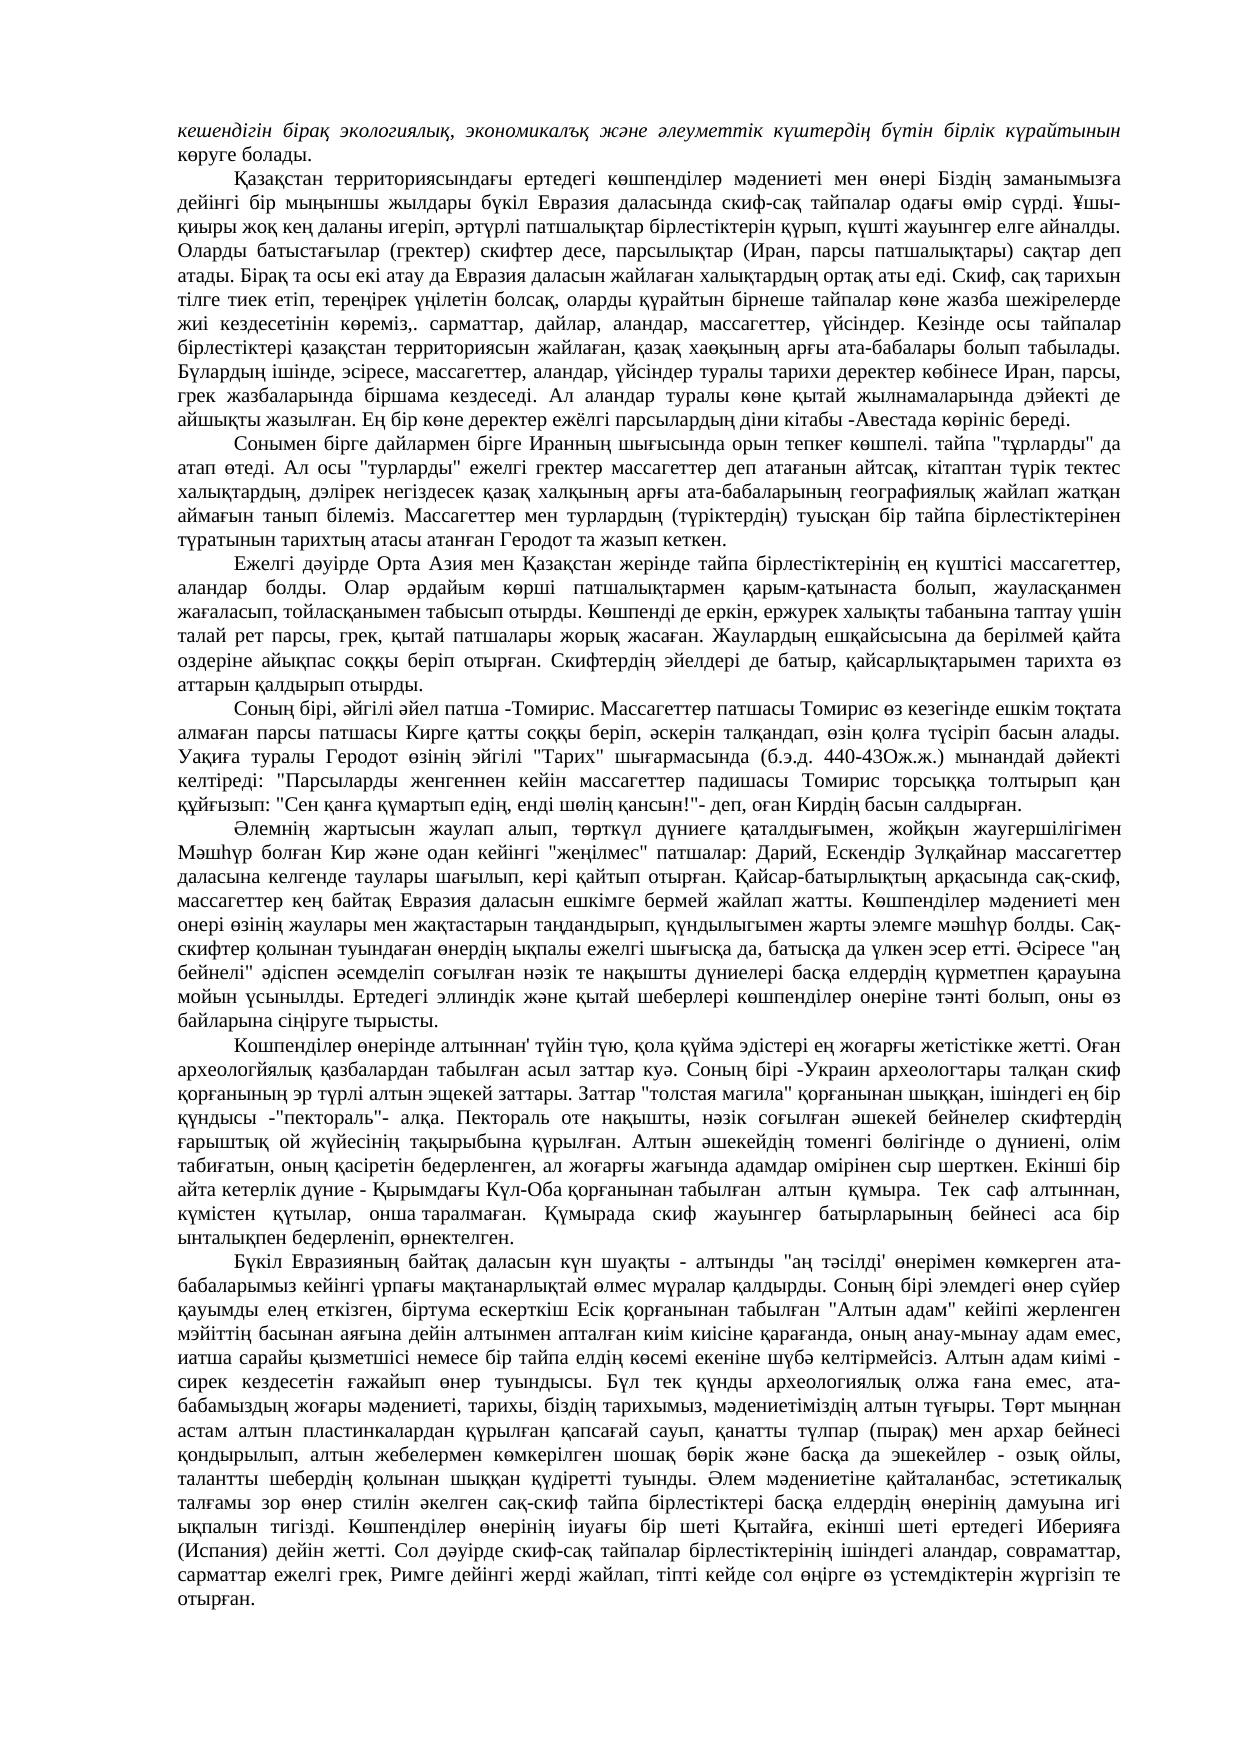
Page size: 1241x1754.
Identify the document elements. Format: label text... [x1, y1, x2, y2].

text Сонымен бірге дайлармен бірге Иранның шығысында орын тепкеғ көшпелі. тайпа "тұрларды" да атап өтеді. Ал осы "турларды" ежелгі гректер массагеттер деп атағанын айтсақ, кітаптан түрік тектес халықтардың, дэлірек негіздесек қазақ халқының арғы ата-бабаларының географиялық жайлап жатқан аймағын танып білеміз. Массагеттер мен турлардың (түріктердің) туысқан бір тайпа бірлестіктерінен түратынын тарихтың атасы атанған Геродот та жазып кеткен. [177, 431, 1122, 551]
text Кошпенділер өнерінде алтыннан' түйін түю, қола қүйма эдістері ең жоғарғы жетістікке жетті. Оған археологйялық қазбалардан табылған асыл заттар куә. Соның бірі -Украин археологтары талқан скиф қорғанының эр түрлі алтын эщекей заттары. Заттар "толстая магила" қорғанынан шыққан, ішіндегі ең бір қүндысы -"пектораль"- алқа. Пектораль оте нақышты, нәзік соғылған әшекей бейнелер скифтердің ғарыштық ой жүйесінің тақырыбына қүрылған. Алтын әшекейдің томенгі бөлігінде о дүниені, олім табиғатын, оның қасіретін бедерленген, ал жоғарғы жағында адамдар омірінен сыр шерткен. Екінші бір айта кетерлік дүние - Қырымдағы Күл-Оба қорғанынан табылған алтын қүмыра. Тек саф алтыннан, күмістен қүтылар, онша таралмаған. Қүмырада скиф жауынгер батырларының бейнесі аса бір ынталықпен бедерленіп, өрнектелген. [177, 1032, 1122, 1249]
text Бүкіл Евразияның байтақ даласын күн шуақты - алтынды "аң тәсілді' өнерімен көмкерген ата-бабаларымыз кейінгі үрпағы мақтанарлықтай өлмес мүралар қалдырды. Соның бірі элемдегі өнер сүйер қауымды елең еткізген, біртума ескерткіш Есік қорғанынан табылған "Алтын адам" кейіпі жерленген мэйіттің басынан аяғына дейін алтынмен апталған киім киісіне қарағанда, оның анау-мынау адам емес, иатша сарайы қызметшісі немесе бір тайпа елдің көсемі екеніне шүбә келтірмейсіз. Алтын адам киімі - сирек кездесетін ғажайып өнер туындысы. Бүл тек қүнды археологиялық олжа ғана емес, ата-бабамыздың жоғары мәдениеті, тарихы, біздің тарихымыз, мәдениетіміздің алтын түғыры. Төрт мыңнан астам алтын пластинкалардан қүрылған қапсағай сауьп, қанатты түлпар (пырақ) мен архар бейнесі қондырылып, алтын жебелермен көмкерілген шошақ бөрік және басқа да эшекейлер - озық ойлы, талантты шебердің қолынан шыққан қүдіретті туынды. Әлем мәдениетіне қайталанбас, эстетикалық талғамы зор өнер стилін әкелген сақ-скиф тайпа бірлестіктері басқа елдердің өнерінің дамуына игі ықпалын тигізді. Көшпенділер өнерінің іиуағы бір шеті Қытайға, екінші шеті ертедегі Иберияға (Испания) дейін жетті. Сол дәуірде скиф-сақ тайпалар бірлестіктерінің ішіндегі аландар, совраматтар, сарматтар ежелгі грек, Римге дейінгі жерді жайлап, тіпті кейде сол өңірге өз үстемдіктерін жүргізіп те отырған. [177, 1249, 1122, 1610]
text Ежелгі дәуірде Орта Азия мен Қазақстан жерінде тайпа бірлестіктерінің ең күштісі массагеттер, аландар болды. Олар әрдайым көрші патшалықтармен қарым-қатынаста болып, жауласқанмен жағаласып, тойласқанымен табысып отырды. Көшпенді де еркін, ержурек халықты табанына таптау үшін талай рет парсы, грек, қытай патшалары жорық жасаған. Жаулардың ешқайсысына да берілмей қайта оздеріне айықпас соққы беріп отырған. Скифтердің эйелдері де батыр, қайсарлықтарымен тарихта өз аттарын қалдырып отырды. [177, 551, 1122, 696]
text Әлемнің жартысын жаулап алып, төрткүл дүниеге қаталдығымен, жойқын жаугершілігімен Мәшһүр болған Кир және одан кейінгі "жеңілмес" патшалар: Дарий, Ескендір Зүлқайнар массагеттер даласына келгенде таулары шағылып, кері қайтып отырған. Қайсар-батырлықтың арқасында сақ-скиф, массагеттер кең байтақ Евразия даласын ешкімге бермей жайлап жатты. Көшпенділер мәдениеті мен онері өзінің жаулары мен жақтастарын таңдандырып, қүндылыгымен жарты элемге мәшһүр болды. Сақ-скифтер қолынан туындаған өнердің ықпалы ежелгі шығысқа да, батысқа да үлкен эсер етті. Әсіресе "аң бейнелі" әдіспен әсемделіп соғылған нәзік те нақышты дүниелері басқа елдердің қүрметпен қарауына мойын үсынылды. Ертедегі эллиндік және қытай шеберлері көшпенділер онеріне тәнті болып, оны өз байларына сіңіруге тырысты. [177, 816, 1122, 1032]
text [177, 118, 1122, 166]
text Қазақстан территориясындағы ертедегі көшпенділер мәдениеті мен өнері Біздің заманымызға дейінгі бір мыңыншы жылдары бүкіл Евразия даласында скиф-сақ тайпалар одағы өмір сүрді. ¥шы-қиыры жоқ кең даланы игеріп, әртүрлі патшалықтар бірлестіктерін қүрып, күшті жауынгер елге айналды. Оларды батыстағылар (гректер) скифтер десе, парсылықтар (Иран, парсы патшалықтары) сақтар деп атады. Бірақ та осы екі атау да Евразия даласын жайлаған халықтардың ортақ аты еді. Скиф, сақ тарихын тілге тиек етіп, тереңірек үңілетін болсақ, оларды қүрайтын бірнеше тайпалар көне жазба шежірелерде жиі кездесетінін көреміз,. сарматтар, дайлар, аландар, массагеттер, үйсіндер. Кезінде осы тайпалар бірлестіктері қазақстан территориясын жайлаған, қазақ хаөқының арғы ата-бабалары болып табылады. Бүлардың ішінде, эсіресе, массагеттер, аландар, үйсіндер туралы тарихи деректер көбінесе Иран, парсы, грек жазбаларында біршама кездеседі. Ал аландар туралы көне қытай жылнамаларында дэйекті де айшықты жазылған. Ең бір көне деректер ежёлгі парсылардың діни кітабы -Авестада көрініс береді. [177, 166, 1122, 431]
text Соның бірі, әйгілі әйел патша -Томирис. Массагеттер патшасы Томирис өз кезегінде ешкім тоқтата алмаған парсы патшасы Кирге қатты соққы беріп, әскерін талқандап, өзін қолға түсіріп басын алады. Уақиға туралы Геродот өзінің эйгілі "Тарих" шығармасында (б.э.д. 440-43Ож.ж.) мынандай дәйекті келтіреді: "Парсыларды женгеннен кейін массагеттер падишасы Томирис торсыққа толтырып қан құйғызып: "Сен қанға қүмартып едің, енді шөлің қансын!"- деп, оған Кирдің басын салдырған. [177, 696, 1122, 816]
